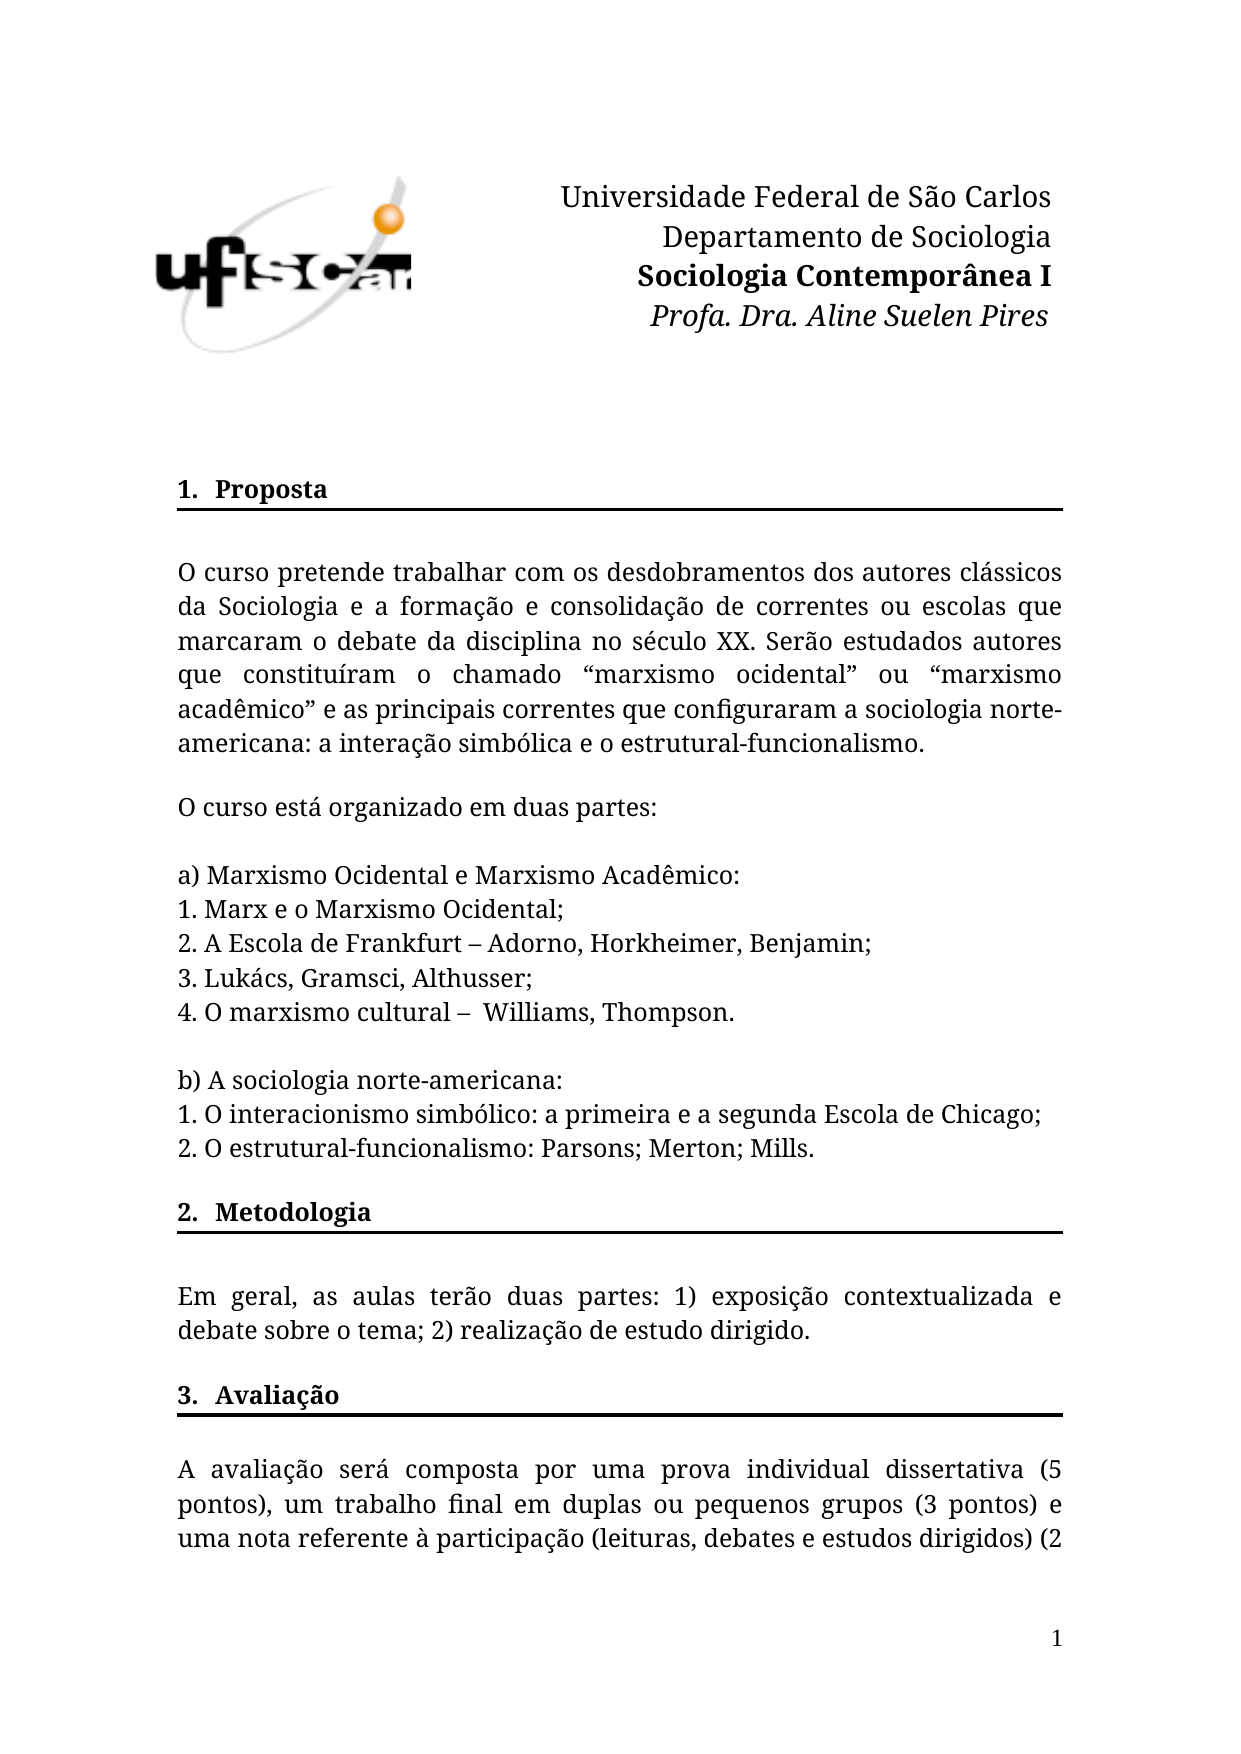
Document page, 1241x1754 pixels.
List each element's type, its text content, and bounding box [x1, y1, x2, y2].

table_header Universidade Federal de São Carlos Departamento de Sociologia Sociologia Contemporânea I Profa. Dra. Aline Suelen Pires [435, 176, 1063, 393]
text a) Marxismo Ocidental e Marxismo Acadêmico: [177, 858, 1063, 892]
text O curso pretende trabalhar com os desdobramentos dos autores clássicos da Sociologia e a formação e consolidação de correntes ou escolas que marcaram o debate da disciplina no século XX. Serão estudados autores que constituíram o chamado “marxismo ocidental” ou “marxismo acadêmico” e as principais correntes que configuraram a sociologia norte-americana: a interação simbólica e o estrutural-funcionalismo. [177, 555, 1063, 759]
text 1. Marx e o Marxismo Ocidental; [177, 892, 1063, 926]
text 3. Lukács, Gramsci, Althusser; [177, 960, 1063, 994]
text O curso está organizado em duas partes: [177, 790, 1063, 824]
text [177, 1452, 1063, 1554]
text 2. A Escola de Frankfurt – Adorno, Horkheimer, Benjamin; [177, 926, 1063, 960]
list Avaliação [177, 1377, 1063, 1413]
text 4. O marxismo cultural – Williams, Thompson. [177, 994, 1063, 1028]
list Proposta [177, 471, 1063, 508]
text 1. O interacionismo simbólico: a primeira e a segunda Escola de Chicago; [177, 1096, 1063, 1131]
text 2. O estrutural-funcionalismo: Parsons; Merton; Mills. [177, 1131, 1063, 1164]
text Em geral, as aulas terão duas partes: 1) exposição contextualizada e debate sobre o tema; 2) realização de estudo dirigido. [177, 1279, 1063, 1347]
list Metodologia [177, 1195, 1063, 1231]
table_header [144, 176, 435, 393]
text b) A sociologia norte-americana: [177, 1062, 1063, 1096]
